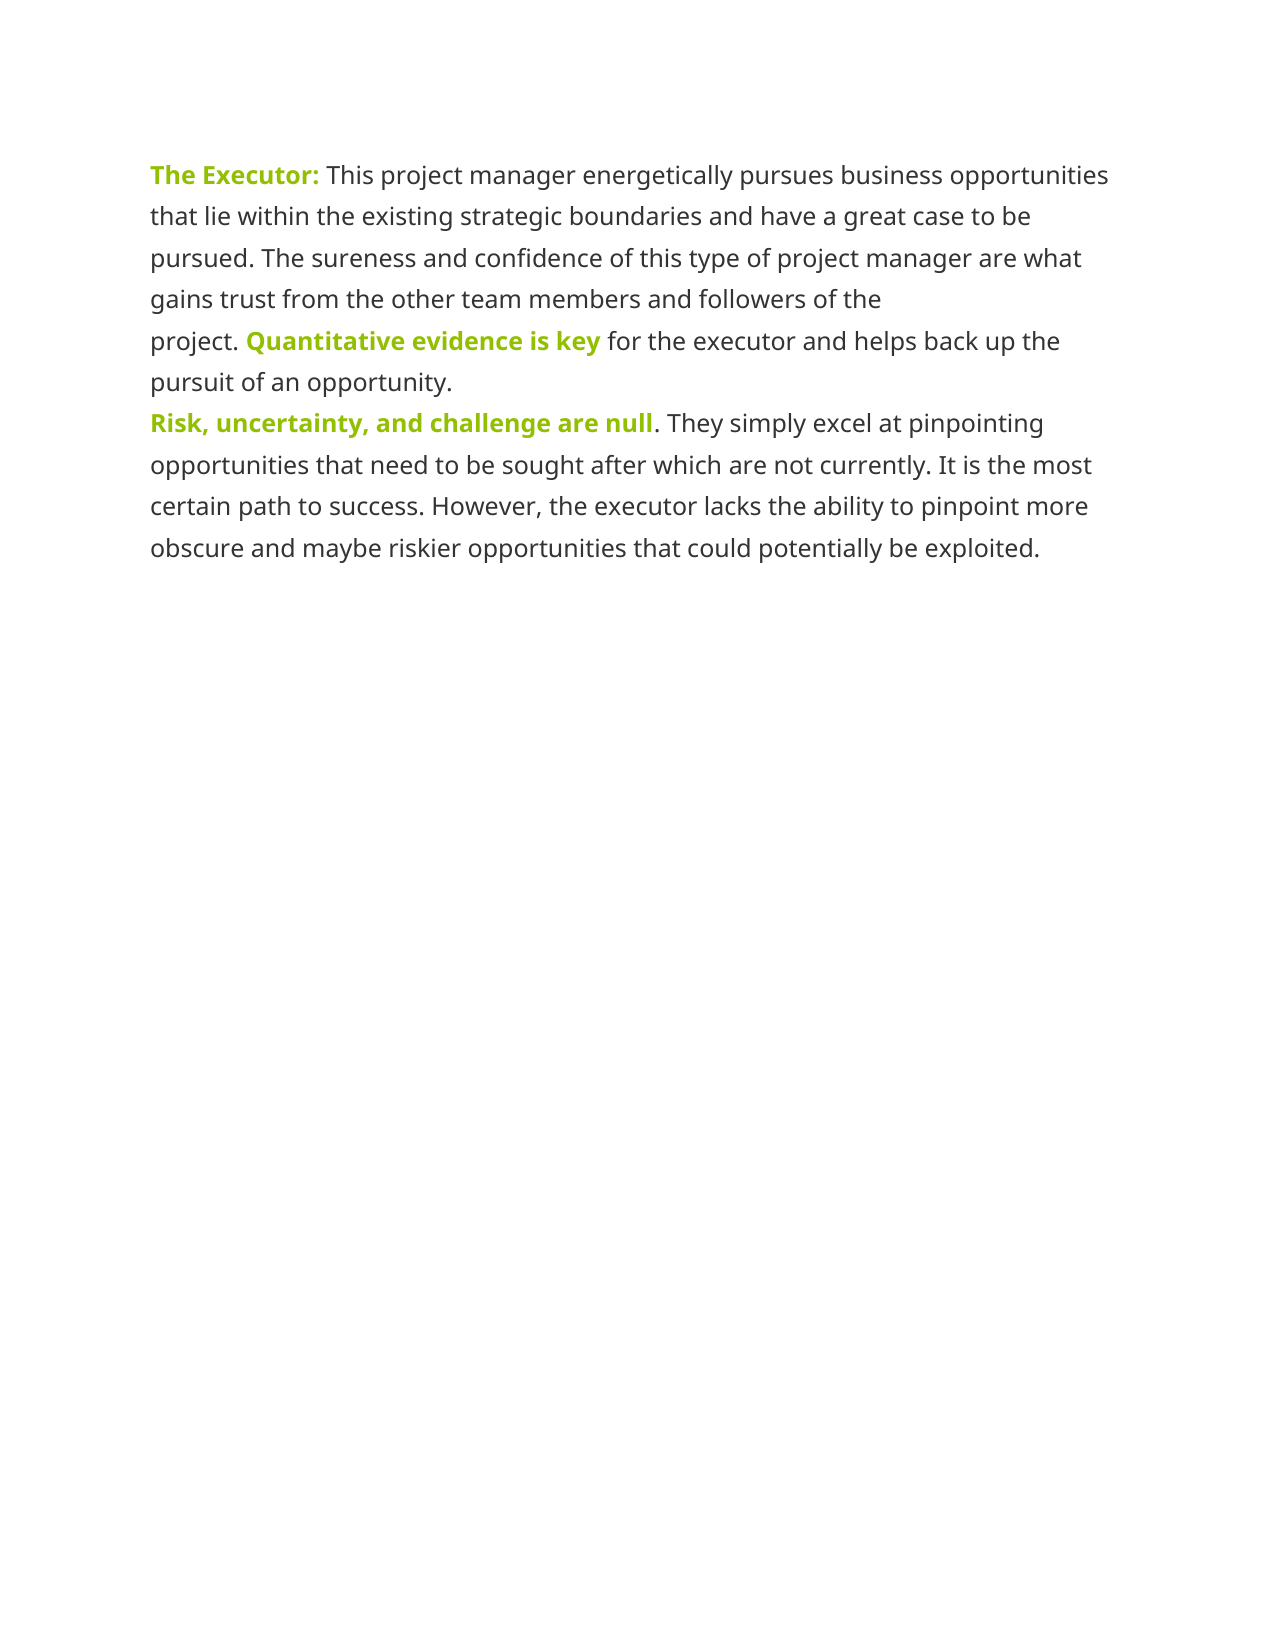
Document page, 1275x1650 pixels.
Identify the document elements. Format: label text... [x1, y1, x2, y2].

text Risk, uncertainty, and challenge are null. They simply excel at pinpointing opportunities that need to be sought after which are not currently. It is the most certain path to success. However, the executor lacks the ability to pinpoint more obscure and maybe riskier opportunities that could potentially be exploited. [150, 399, 1125, 564]
text The Executor: This project manager energetically pursues business opportunities that lie within the existing strategic boundaries and have a great case to be pursued. The sureness and confidence of this type of project manager are what gains trust from the other team members and followers of the project. Quantitative evidence is key for the executor and helps back up the pursuit of an opportunity. [150, 150, 1125, 399]
